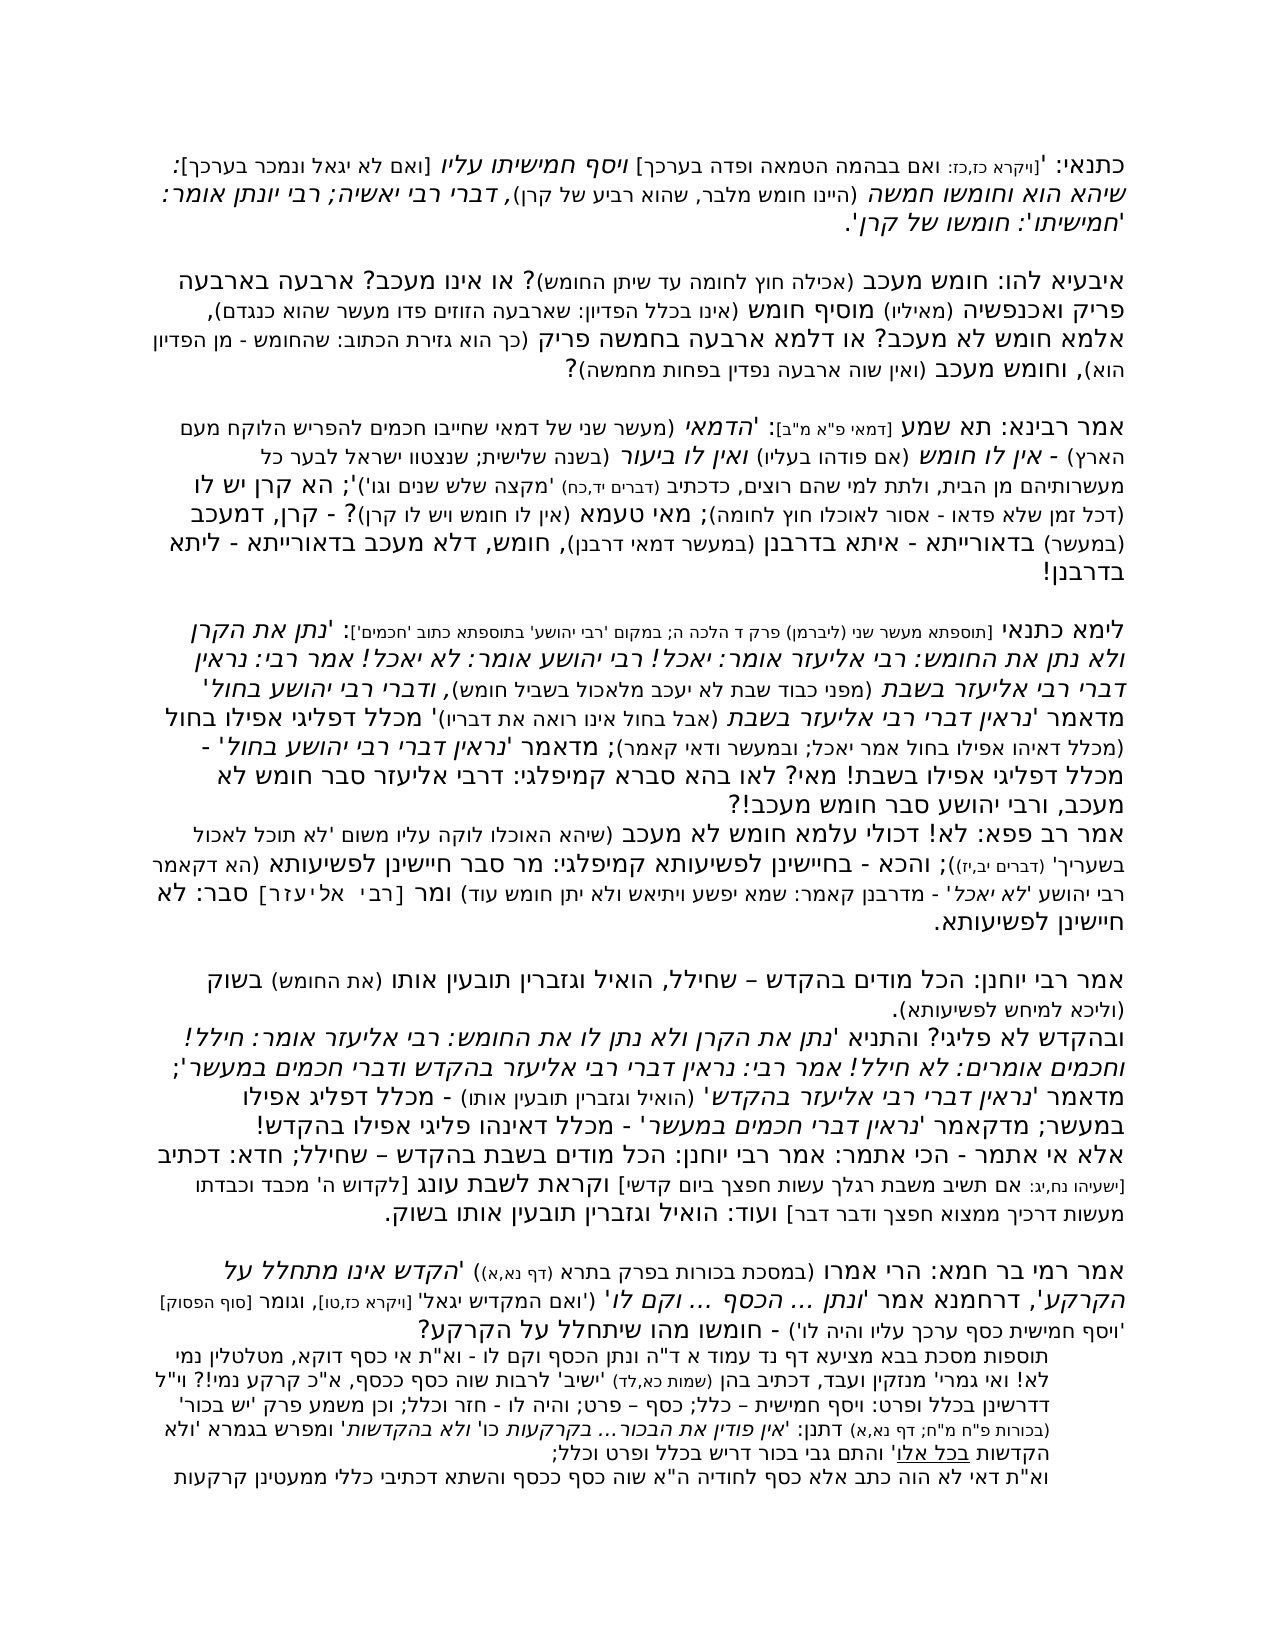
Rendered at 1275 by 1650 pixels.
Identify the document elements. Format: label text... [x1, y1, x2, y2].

text וא"ת דאי לא הוה כתב אלא כסף לחודיה ה"א שוה כסף ככסף והשתא דכתיבי כללי ממעטינן קרקעות [150, 1465, 1050, 1490]
text אמר רבי יוחנן: הכל מודים בהקדש – שחילל, הואיל וגזברין תובעין אותו (את החומש) בשוק (וליכא למיחש לפשיעותא). [150, 965, 1125, 1024]
text ובהקדש לא פליגי? והתניא 'נתן את הקרן ולא נתן לו את החומש: רבי אליעזר אומר: חילל! וחכמים אומרים: לא חילל! אמר רבי: נראין דברי רבי אליעזר בהקדש ודברי חכמים במעשר'; מדאמר 'נראין דברי רבי אליעזר בהקדש' (הואיל וגזברין תובעין אותו) - מכלל דפליג אפילו במעשר; מדקאמר 'נראין דברי חכמים במעשר' - מכלל דאינהו פליגי אפילו בהקדש! [150, 1024, 1125, 1140]
text תוספות מסכת בבא מציעא דף נד עמוד א ד"ה ונתן הכסף וקם לו - וא"ת אי כסף דוקא, מטלטלין נמי לא! ואי גמרי' מנזקין ועבד, דכתיב בהן (שמות כא,לד) 'ישיב' לרבות שוה כסף ככסף, א"כ קרקע נמי!? וי"ל דדרשינן בכלל ופרט: ויסף חמישית – כלל; כסף – פרט; והיה לו - חזר וכלל; וכן משמע פרק 'יש בכור' (בכורות פ"ח מ"ח; דף נא,א) דתנן: 'אין פודין את הבכור... בקרקעות כו' ולא בהקדשות' ומפרש בגמרא 'ולא הקדשות בכל אלו' והתם גבי בכור דריש בכלל ופרט וכלל; [150, 1344, 1050, 1465]
text אמר רמי בר חמא: הרי אמרו (במסכת בכורות בפרק בתרא (דף נא,א)) 'הקדש אינו מתחלל על הקרקע', דרחמנא אמר 'ונתן ... הכסף ... וקם לו' ('ואם המקדיש יגאל' [ויקרא כז,טו], וגומר [סוף הפסוק] 'ויסף חמישית כסף ערכך עליו והיה לו') - חומשו מהו שיתחלל על הקרקע? [150, 1257, 1125, 1344]
text לימא כתנאי [תוספתא מעשר שני (ליברמן) פרק ד הלכה ה; במקום 'רבי יהושע' בתוספתא כתוב 'חכמים']: 'נתן את הקרן ולא נתן את החומש: רבי אליעזר אומר: יאכל! רבי יהושע אומר: לא יאכל! אמר רבי: נראין דברי רבי אליעזר בשבת (מפני כבוד שבת לא יעכב מלאכול בשביל חומש), ודברי רבי יהושע בחול' מדאמר 'נראין דברי רבי אליעזר בשבת (אבל בחול אינו רואה את דבריו)' מכלל דפליגי אפילו בחול (מכלל דאיהו אפילו בחול אמר יאכל; ובמעשר ודאי קאמר); מדאמר 'נראין דברי רבי יהושע בחול' - מכלל דפליגי אפילו בשבת! מאי? לאו בהא סברא קמיפלגי: דרבי אליעזר סבר חומש לא מעכב, ורבי יהושע סבר חומש מעכב!? [150, 615, 1125, 819]
text אמר רבינא: תא שמע [דמאי פ"א מ"ב]: 'הדמאי (מעשר שני של דמאי שחייבו חכמים להפריש הלוקח מעם הארץ) - אין לו חומש (אם פודהו בעליו) ואין לו ביעור (בשנה שלישית; שנצטוו ישראל לבער כל מעשרותיהם מן הבית, ולתת למי שהם רוצים, כדכתיב (דברים יד,כח) 'מקצה שלש שנים וגו')'; הא קרן יש לו (דכל זמן שלא פדאו - אסור לאוכלו חוץ לחומה); מאי טעמא (אין לו חומש ויש לו קרן)? - קרן, דמעכב (במעשר) בדאורייתא - איתא בדרבנן (במעשר דמאי דרבנן), חומש, דלא מעכב בדאורייתא - ליתא בדרבנן! [150, 412, 1125, 587]
text אלא אי אתמר - הכי אתמר: אמר רבי יוחנן: הכל מודים בשבת בהקדש – שחילל; חדא: דכתיב [ישעיהו נח,יג: אם תשיב משבת רגלך עשות חפצך ביום קדשי] וקראת לשבת עונג [לקדוש ה' מכבד וכבדתו מעשות דרכיך ממצוא חפצך ודבר דבר] ועוד: הואיל וגזברין תובעין אותו בשוק. [150, 1140, 1125, 1228]
text אמר רב פפא: לא! דכולי עלמא חומש לא מעכב (שיהא האוכלו לוקה עליו משום 'לא תוכל לאכול בשעריך' (דברים יב,יז)); והכא - בחיישינן לפשיעותא קמיפלגי: מר סבר חיישינן לפשיעותא (הא דקאמר רבי יהושע 'לא יאכל' - מדרבנן קאמר: שמא יפשע ויתיאש ולא יתן חומש עוד) ומר [רבי אליעזר] סבר: לא חיישינן לפשיעותא. [150, 819, 1125, 937]
text כתנאי: '[ויקרא כז,כז: ואם בבהמה הטמאה ופדה בערכך] ויסף חמישיתו עליו [ואם לא יגאל ונמכר בערכך]: שיהא הוא וחומשו חמשה (היינו חומש מלבר, שהוא רביע של קרן), דברי רבי יאשיה; רבי יונתן אומר: 'חמישיתו': חומשו של קרן'. [150, 150, 1125, 237]
text איבעיא להו: חומש מעכב (אכילה חוץ לחומה עד שיתן החומש)? או אינו מעכב? ארבעה בארבעה פריק ואכנפשיה (מאיליו) מוסיף חומש (אינו בכלל הפדיון: שארבעה הזוזים פדו מעשר שהוא כנגדם), אלמא חומש לא מעכב? או דלמא ארבעה בחמשה פריק (כך הוא גזירת הכתוב: שהחומש - מן הפדיון הוא), וחומש מעכב (ואין שוה ארבעה נפדין בפחות מחמשה)? [150, 266, 1125, 383]
